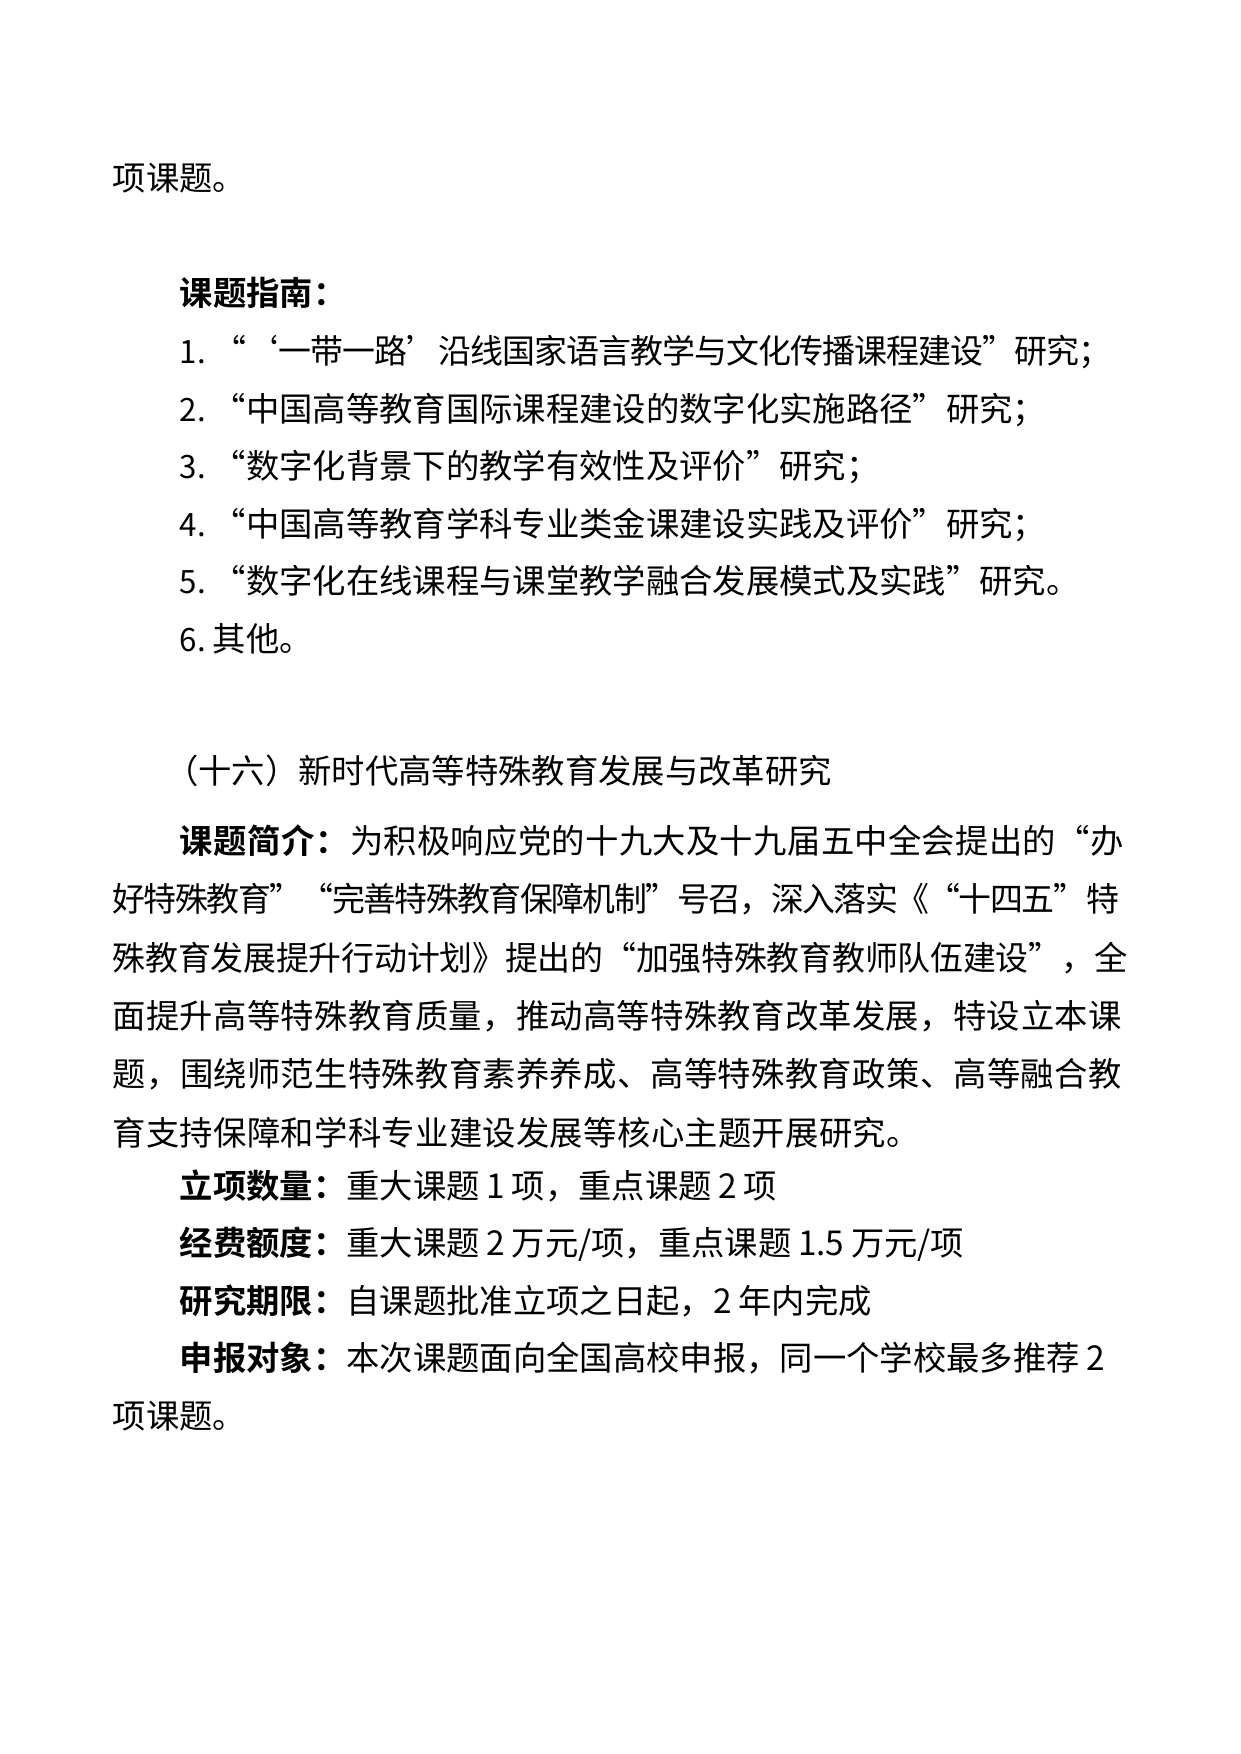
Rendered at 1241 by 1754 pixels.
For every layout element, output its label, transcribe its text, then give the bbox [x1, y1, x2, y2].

text 项课题。 [112, 1389, 1171, 1438]
list “数字化在线课程与课堂教学融合发展模式及实践”研究。 [179, 555, 1171, 603]
text 立项数量：重大课题1项，重点课题2项 [179, 1164, 1171, 1207]
list “‘一带一路’沿线国家语言教学与文化传播课程建设”研究； [179, 324, 1171, 373]
subtitle 课题指南： [179, 267, 1171, 315]
list “中国高等教育国际课程建设的数字化实施路径”研究； [179, 382, 1171, 431]
text 课题简介：为积极响应党的十九大及十九届五中全会提出的“办好特殊教育”“完善特殊教育保障机制”号召，深入落实《“十四五”特殊教育发展提升行动计划》提出的“加强特殊教育教师队伍建设”，全面提升高等特殊教育质量，推动高等特殊教育改革发展，特设立本课题，围绕师范生特殊教育素养养成、高等特殊教育政策、高等融合教育支持保障和学科专业建设发展等核心主题开展研究。 [112, 814, 1144, 1154]
list “数字化背景下的教学有效性及评价”研究； [179, 440, 1171, 488]
list “中国高等教育学科专业类金课建设实践及评价”研究； [179, 497, 1171, 546]
text （十六）新时代高等特殊教育发展与改革研究 [165, 744, 1171, 793]
text 项课题。 [112, 152, 1171, 200]
text 经费额度：重大课题2万元/项，重点课题1.5万元/项 [179, 1217, 1171, 1265]
text 申报对象：本次课题面向全国高校申报，同一个学校最多推荐2 [179, 1332, 1171, 1380]
text 研究期限：自课题批准立项之日起，2年内完成 [179, 1274, 1171, 1323]
list 其他。 [179, 613, 1171, 661]
